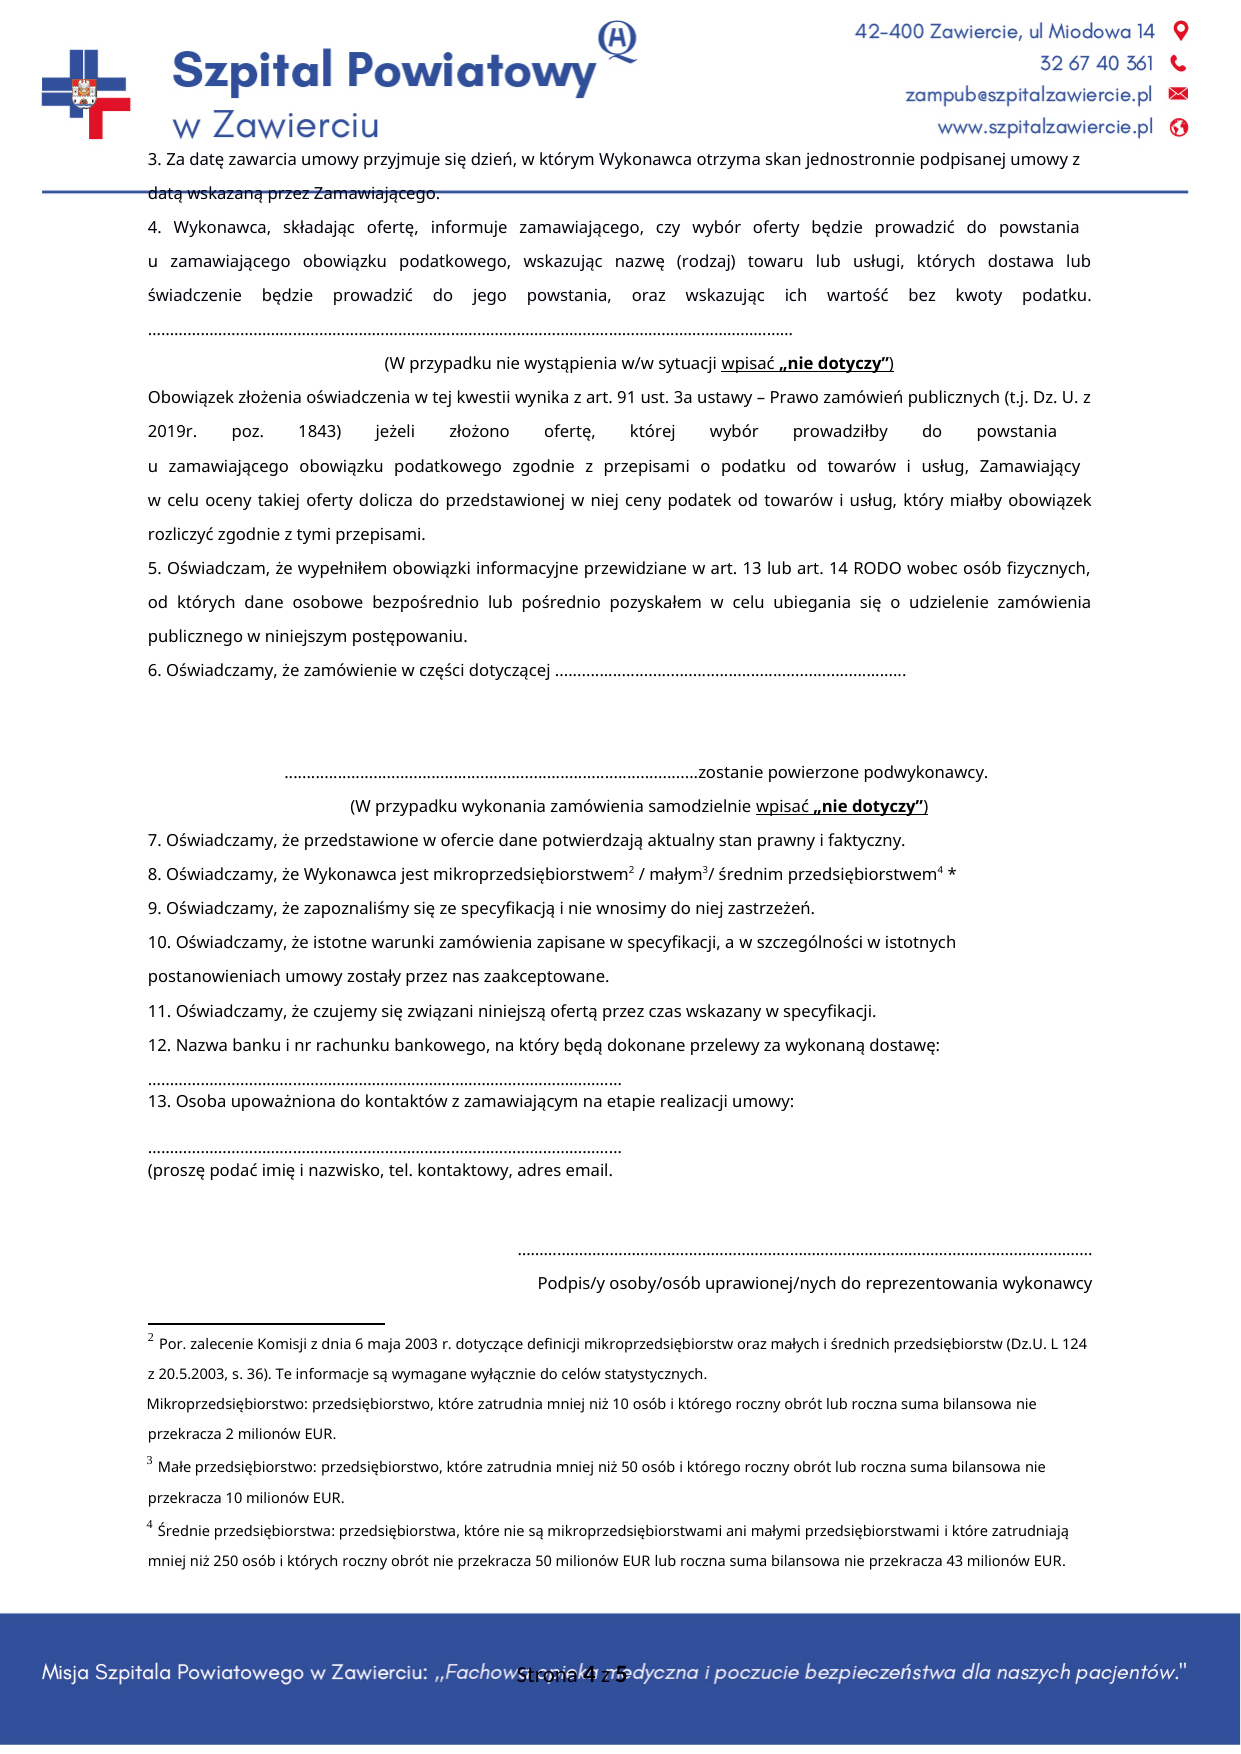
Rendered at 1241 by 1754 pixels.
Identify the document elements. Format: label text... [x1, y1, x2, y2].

text 4. Wykonawca, składając ofertę, informuje zamawiającego, czy wybór oferty będzie prowadzić do powstania u zamawiającego obowiązku podatkowego, wskazując nazwę (rodzaj) towaru lub usługi, których dostawa lub świadczenie będzie prowadzić do jego powstania, oraz wskazując ich wartość bez kwoty podatku. ………………………………………………………………………………………………………………………………… [148, 216, 1093, 341]
text (proszę podać imię i nazwisko, tel. kontaktowy, adres email. [148, 1158, 1093, 1181]
text 12. Nazwa banku i nr rachunku bankowego, na który będą dokonane przelewy za wykonaną dostawę: [148, 1033, 1093, 1056]
text Obowiązek złożenia oświadczenia w tej kwestii wynika z art. 91 ust. 3a ustawy – Prawo zamówień publicznych (t.j. Dz. U. z 2019r. poz. 1843) jeżeli złożono ofertę, której wybór prowadziłby do powstania u zamawiającego obowiązku podatkowego zgodnie z przepisami o podatku od towarów i usług, Zamawiający w celu oceny takiej oferty dolicza do przedstawionej w niej ceny podatek od towarów i usług, który miałby obowiązek rozliczyć zgodnie z tymi przepisami. [148, 386, 1093, 545]
text 3. Za datę zawarcia umowy przyjmuje się dzień, w którym Wykonawca otrzyma skan jednostronnie podpisanej umowy z datą wskazaną przez Zamawiającego. [148, 148, 1093, 204]
picture [0, 0, 1241, 1745]
text ……………………………..…………………………………………………………………………………… [148, 1238, 1093, 1260]
text 8. Oświadczamy, że Wykonawca jest mikroprzedsiębiorstwem / małym/ średnim przedsiębiorstwem * [148, 863, 1093, 886]
text (W przypadku nie wystąpienia w/w sytuacji wpisać „nie dotyczy”) [185, 352, 1093, 375]
text 7. Oświadczamy, że przedstawione w ofercie dane potwierdzają aktualny stan prawny i faktyczny. [148, 829, 1093, 852]
text 6. Oświadczamy, że zamówienie w części dotyczącej ............................................................................... [148, 658, 1093, 681]
text ……………………………………………………………………………………………… [148, 1135, 1093, 1158]
text ……………………………………………………………………………………………… [148, 1067, 1093, 1090]
text 9. Oświadczamy, że zapoznaliśmy się ze specyfikacją i nie wnosimy do niej zastrzeżeń. [148, 897, 1093, 920]
text .............................................................................................zostanie powierzone podwykonawcy. (W przypadku wykonania zamówienia samodzielnie wpisać „nie dotyczy”) [185, 761, 1093, 817]
text 11. Oświadczamy, że czujemy się związani niniejszą ofertą przez czas wskazany w specyfikacji. [148, 999, 1093, 1022]
text 5. Oświadczam, że wypełniłem obowiązki informacyjne przewidziane w art. 13 lub art. 14 RODO wobec osób fizycznych, od których dane osobowe bezpośrednio lub pośrednio pozyskałem w celu ubiegania się o udzielenie zamówienia publicznego w niniejszym postępowaniu. [148, 556, 1093, 647]
text 13. Osoba upoważniona do kontaktów z zamawiającym na etapie realizacji umowy: [148, 1090, 1093, 1113]
text Podpis/y osoby/osób uprawionej/nych do reprezentowania wykonawcy [148, 1272, 1093, 1294]
text 10. Oświadczamy, że istotne warunki zamówienia zapisane w specyfikacji, a w szczególności w istotnych postanowieniach umowy zostały przez nas zaakceptowane. [148, 931, 1093, 988]
